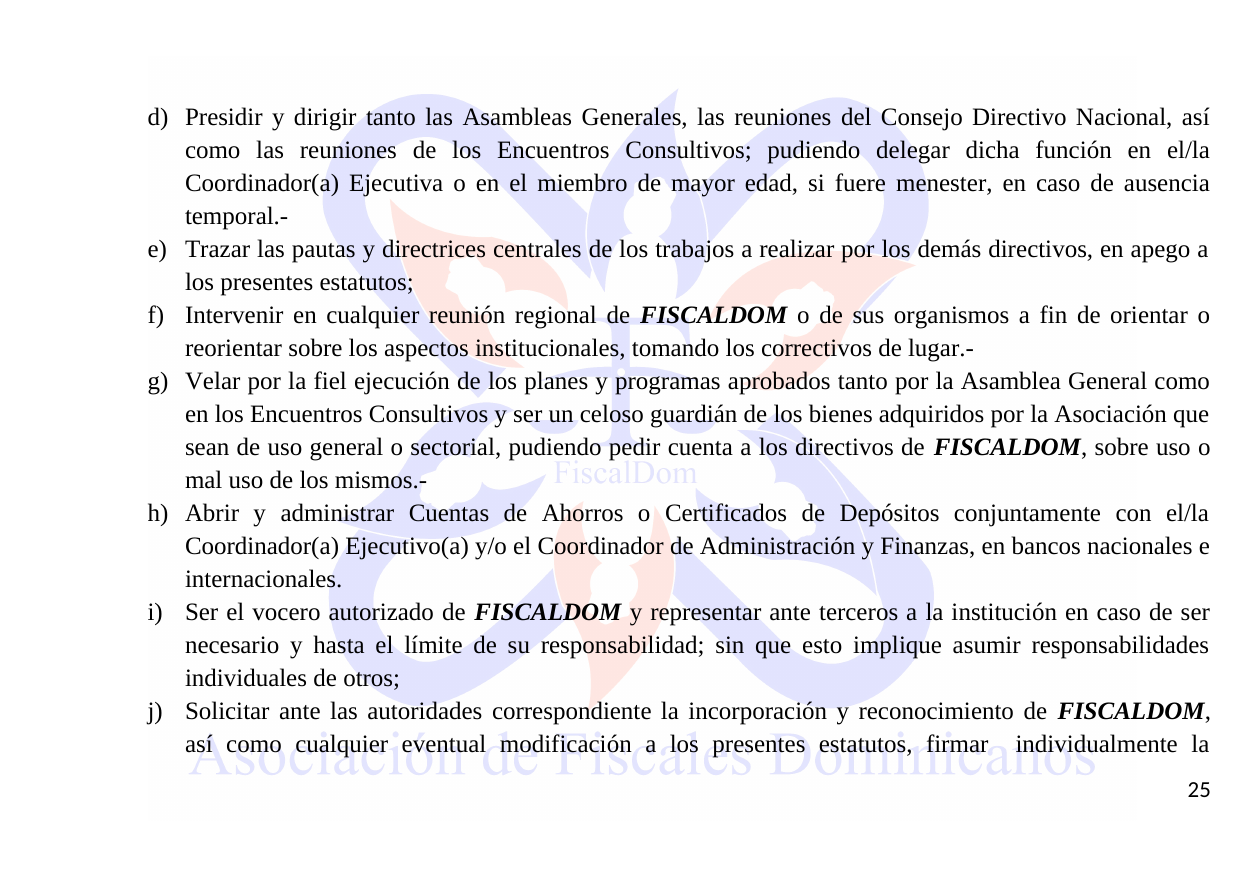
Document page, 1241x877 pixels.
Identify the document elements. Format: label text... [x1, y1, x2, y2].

list Ser el vocero autorizado de FISCALDOM y representar ante terceros a la institución en caso de ser necesario y hasta el límite de su responsabilidad; sin que esto implique asumir responsabilidades individuales de otros; [147, 597, 1211, 692]
list Velar por la fiel ejecución de los planes y programas aprobados tanto por la Asamblea General como en los Encuentros Consultivos y ser un celoso guardián de los bienes adquiridos por la Asociación que sean de uso general o sectorial, pudiendo pedir cuenta a los directivos de FISCALDOM, sobre uso o mal uso de los mismos.- [147, 366, 1211, 494]
list Trazar las pautas y directrices centrales de los trabajos a realizar por los demás directivos, en apego a los presentes estatutos; [147, 234, 1211, 296]
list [147, 696, 1211, 758]
list Abrir y administrar Cuentas de Ahorros o Certificados de Depósitos conjuntamente con el/la Coordinador(a) Ejecutivo(a) y/o el Coordinador de Administración y Finanzas, en bancos nacionales e internacionales. [147, 498, 1211, 593]
list Intervenir en cualquier reunión regional de FISCALDOM o de sus organismos a fin de orientar o reorientar sobre los aspectos institucionales, tomando los correctivos de lugar.- [147, 300, 1211, 362]
list Presidir y dirigir tanto las Asambleas Generales, las reuniones del Consejo Directivo Nacional, así como las reuniones de los Encuentros Consultivos; pudiendo delegar dicha función en el/la Coordinador(a) Ejecutiva o en el miembro de mayor edad, si fuere menester, en caso de ausencia temporal.- [147, 102, 1211, 230]
